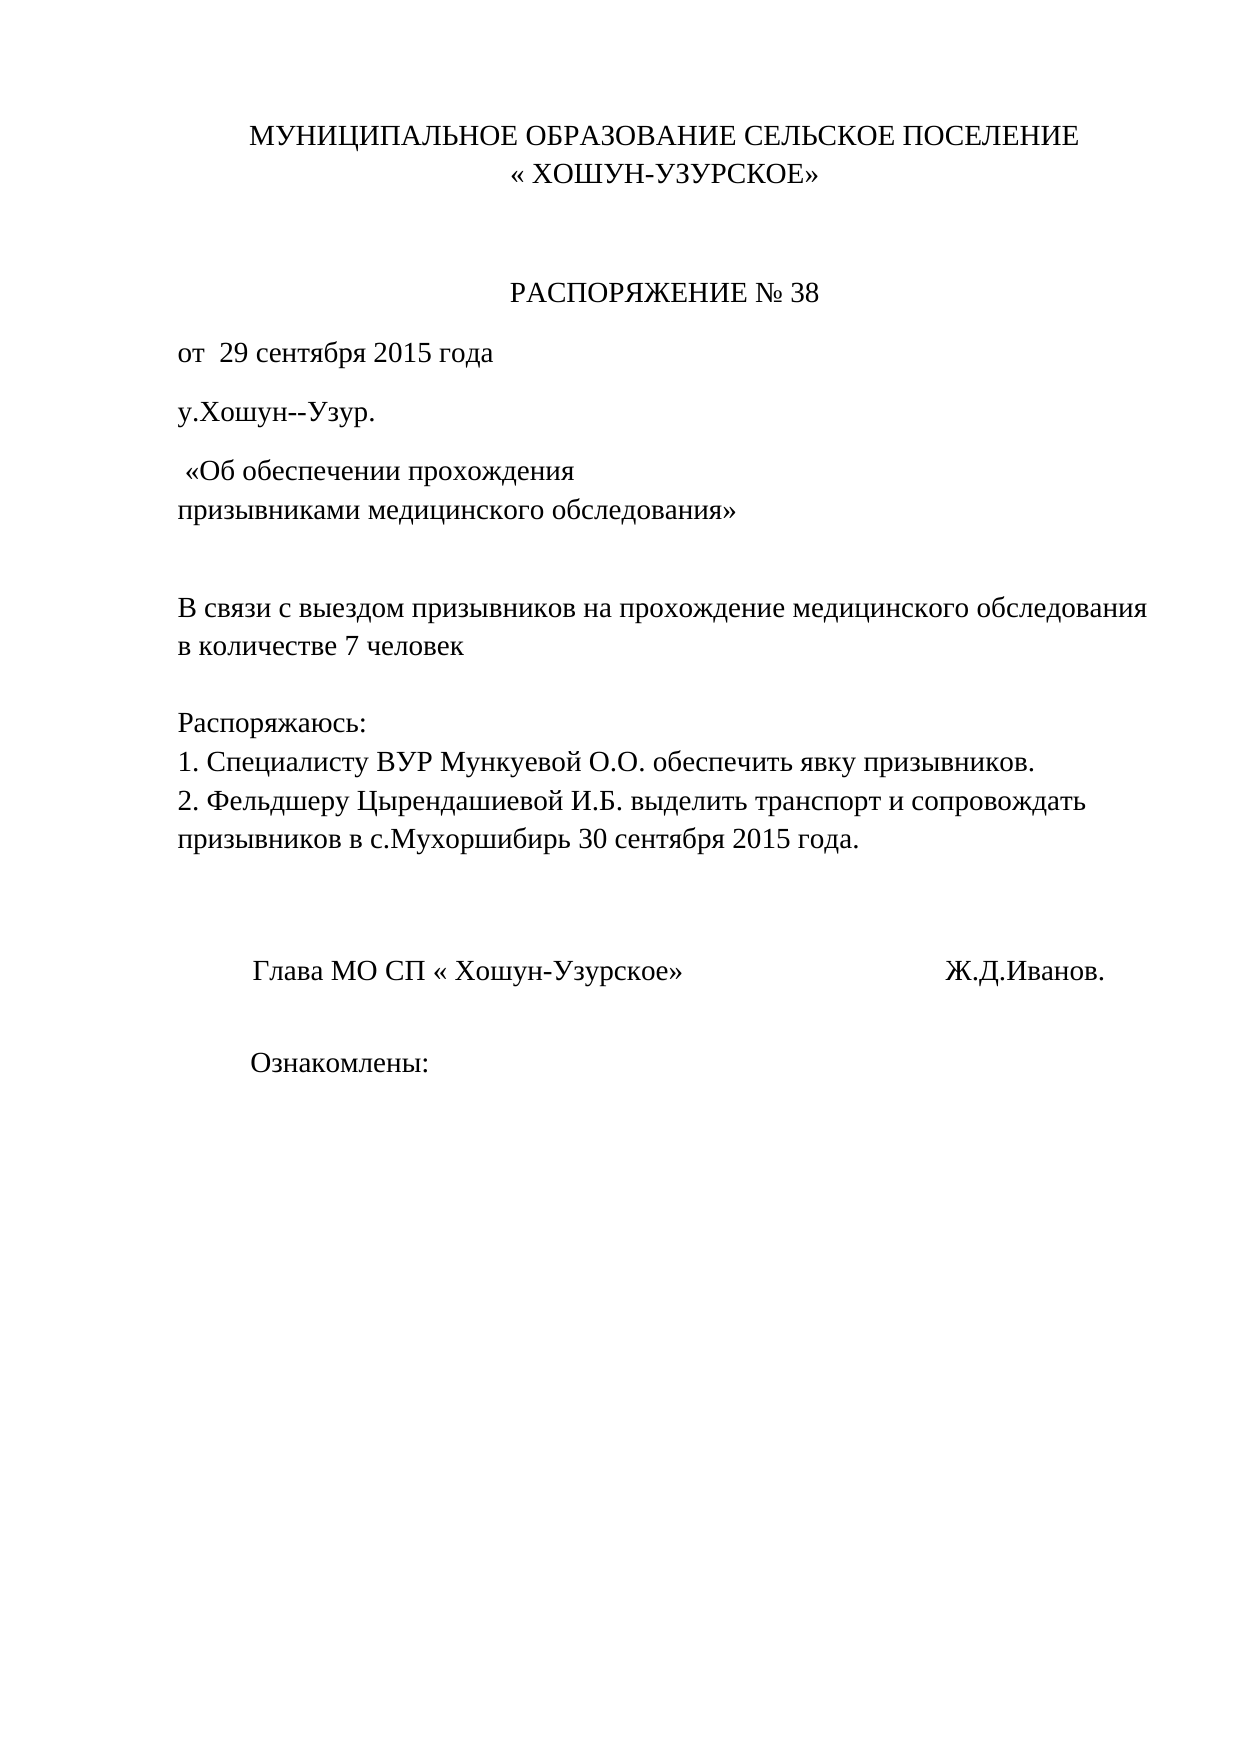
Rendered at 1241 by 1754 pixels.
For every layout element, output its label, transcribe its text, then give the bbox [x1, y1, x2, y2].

text Ознакомлены: [177, 1046, 1152, 1079]
text у.Хошун--Узур. [177, 394, 1152, 428]
text призывниками медицинского обследования» [177, 492, 1152, 526]
text от 29 сентября 2015 года [177, 335, 1152, 368]
list Распоряжаюсь: [177, 706, 1152, 739]
text «Об обеспечении прохождения [177, 453, 1152, 487]
text МУНИЦИПАЛЬНОЕ ОБРАЗОВАНИЕ СЕЛЬСКОЕ ПОСЕЛЕНИЕ « ХОШУН-УЗУРСКОЕ» [177, 118, 1152, 190]
list 1. Специалисту ВУР Мункуевой О.О. обеспечить явку призывников. [177, 744, 1152, 778]
list 2. Фельдшеру Цырендашиевой И.Б. выделить транспорт и сопровождать призывников в с.Мухоршибирь 30 сентября 2015 года. [177, 783, 1152, 855]
list В связи с выездом призывников на прохождение медицинского обследования в количестве 7 человек [177, 590, 1152, 662]
list Глава МО СП « Хошун-Узурское» Ж.Д.Иванов. [252, 953, 1152, 986]
text РАСПОРЯЖЕНИЕ № 38 [177, 275, 1152, 309]
